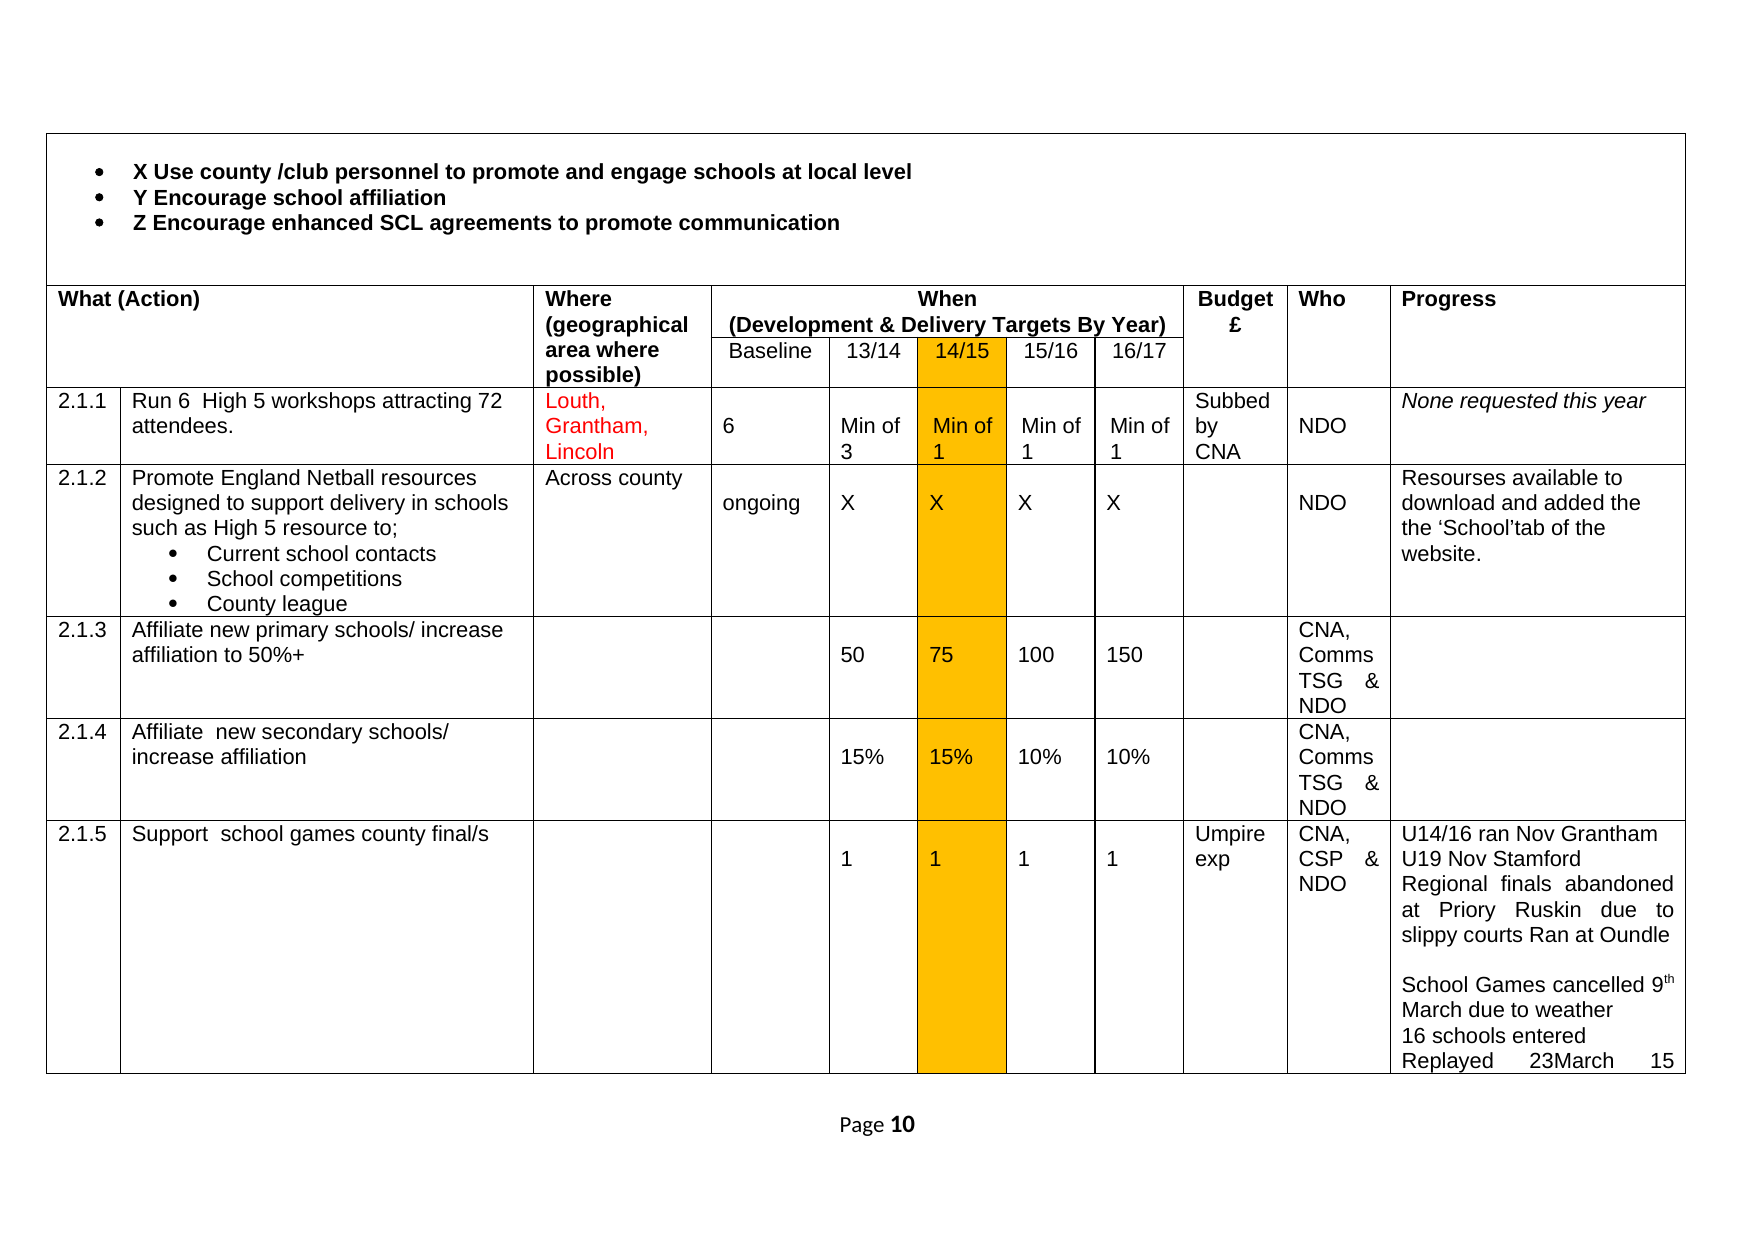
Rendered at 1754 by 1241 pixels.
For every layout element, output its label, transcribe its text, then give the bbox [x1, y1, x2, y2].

table_cell 1 [918, 821, 1006, 1073]
table_cell 2.1.4 [47, 719, 120, 820]
table_cell 14/15 [918, 338, 1006, 387]
table_cell 10% [1096, 719, 1183, 820]
table_cell Subbedby CNA [1184, 388, 1287, 464]
table_cell [534, 617, 711, 718]
table_cell Where (geographical area where possible) [534, 286, 711, 387]
table_cell [1391, 719, 1685, 820]
table_cell When (Development & Delivery Targets By Year) [712, 286, 1183, 337]
table_cell [1391, 617, 1685, 718]
table_cell X [918, 465, 1006, 616]
table_cell Affiliate new primary schools/ increase affiliation to 50%+ [121, 617, 533, 718]
table_cell Promote England Netball resources designed to support delivery in schools such as High 5 resource to; Current school contacts School competitions County league [121, 465, 533, 616]
table_cell 2.1.3 [47, 617, 120, 718]
table_cell 1 [1007, 821, 1094, 1073]
table_cell CNA, CSP & NDO [1288, 821, 1390, 1073]
table_cell 15/16 [1007, 338, 1094, 387]
table_cell [1184, 465, 1287, 616]
table_cell 150 [1096, 617, 1183, 718]
table_cell Budget £ [1184, 286, 1287, 387]
table_cell X [1007, 465, 1094, 616]
table_cell Who [1288, 286, 1390, 387]
table_cell Louth, Grantham, Lincoln [534, 388, 711, 464]
table_cell 10% [1007, 719, 1094, 820]
table_cell 15% [918, 719, 1006, 820]
table_cell CNA, Comms TSG & NDO [1288, 617, 1390, 718]
table_cell 15% [830, 719, 917, 820]
table_cell [1184, 719, 1287, 820]
table_cell None requested this year [1391, 388, 1685, 464]
table_cell 50 [830, 617, 917, 718]
table_cell [712, 821, 829, 1073]
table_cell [121, 821, 533, 1073]
table_cell ongoing [712, 465, 829, 616]
table_cell What (Action) [47, 286, 533, 387]
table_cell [1391, 821, 1685, 1073]
table_cell X [1096, 465, 1183, 616]
table_cell NDO [1288, 388, 1390, 464]
table_cell 13/14 [830, 338, 917, 387]
table_cell [534, 821, 711, 1073]
table_cell 6 [712, 388, 829, 464]
table_cell 100 [1007, 617, 1094, 718]
table_cell Umpire exp [1184, 821, 1287, 1073]
table_cell 75 [918, 617, 1006, 718]
table_cell Min of 1 [1096, 388, 1183, 464]
table_cell 2.1.2 [47, 465, 120, 616]
table_cell [712, 617, 829, 718]
table_cell 2.1.5 [47, 821, 120, 1073]
table_cell CNA, Comms TSG & NDO [1288, 719, 1390, 820]
table_cell Min of 3 [830, 388, 917, 464]
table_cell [47, 134, 1685, 285]
table_cell [534, 719, 711, 820]
table_cell [712, 719, 829, 820]
table_cell 1 [830, 821, 917, 1073]
table_cell 2.1.1 [47, 388, 120, 464]
table_cell Affiliate new secondary schools/ increase affiliation [121, 719, 533, 820]
table_cell Resourses available to download and added the the ‘School’tab of the website. [1391, 465, 1685, 616]
table_cell X [830, 465, 917, 616]
table_cell Baseline [712, 338, 829, 387]
table_cell Across county [534, 465, 711, 616]
table_cell Progress [1391, 286, 1685, 387]
table_cell [1184, 617, 1287, 718]
table_cell 1 [1096, 821, 1183, 1073]
table_cell Run 6 High 5 workshops attracting 72 attendees. [121, 388, 533, 464]
table_cell 16/17 [1096, 338, 1183, 387]
table_cell Min of 1 [918, 388, 1006, 464]
table_cell Min of 1 [1007, 388, 1094, 464]
table_cell NDO [1288, 465, 1390, 616]
